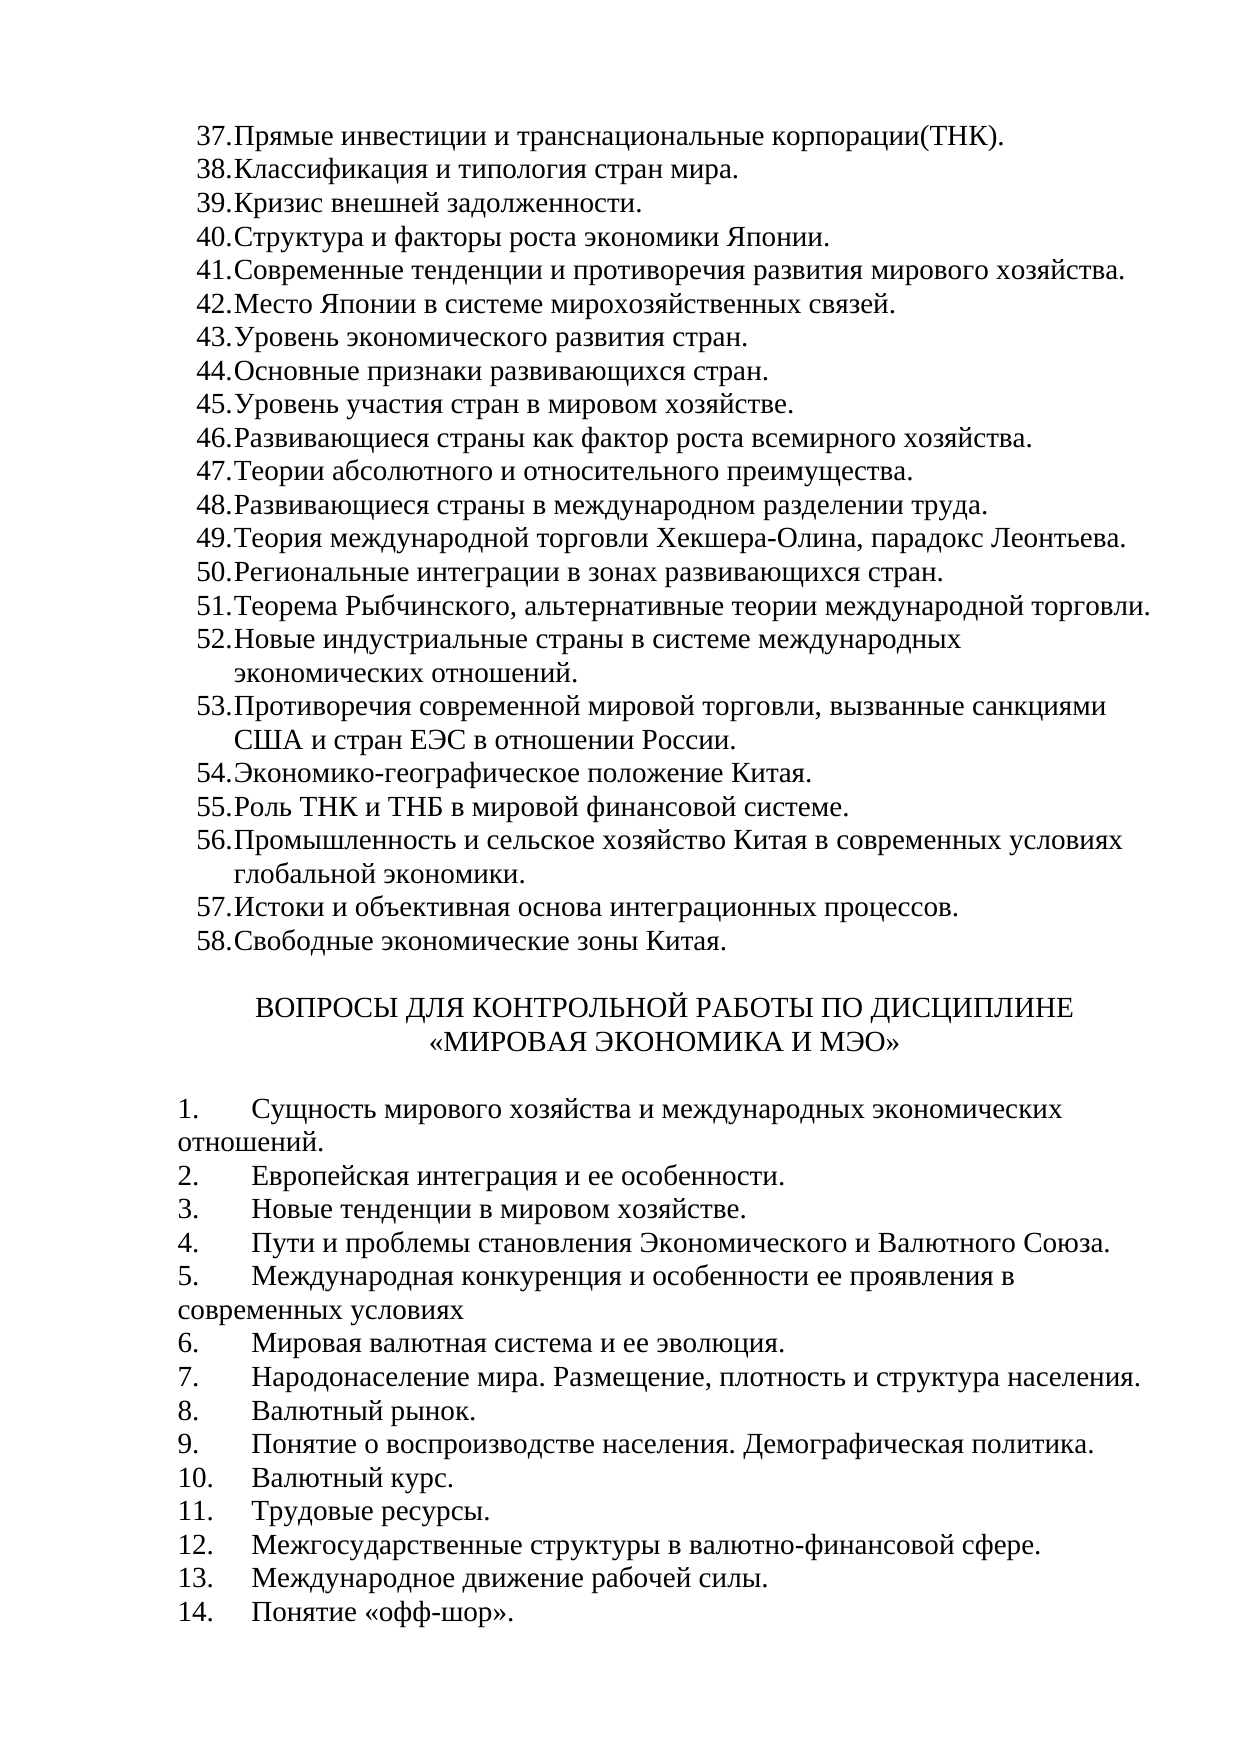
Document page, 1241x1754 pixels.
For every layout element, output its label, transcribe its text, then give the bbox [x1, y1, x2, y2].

text 11. Трудовые ресурсы. [177, 1493, 1152, 1527]
list Основные признаки развивающихся стран. [196, 353, 1152, 386]
text 13. Международное движение рабочей силы. [177, 1560, 1152, 1594]
text 1. Сущность мирового хозяйства и международных экономических отношений. [177, 1091, 1152, 1158]
list Противоречия современной мировой торговли, вызванные санкциями США и стран ЕЭС в отношении России. [196, 688, 1152, 755]
text 3. Новые тенденции в мировом хозяйстве. [177, 1191, 1152, 1225]
list Свободные экономические зоны Китая. [196, 923, 1152, 957]
text ВОПРОСЫ ДЛЯ КОНТРОЛЬНОЙ РАБОТЫ ПО ДИСЦИПЛИНЕ «МИРОВАЯ ЭКОНОМИКА И МЭО» [177, 990, 1152, 1057]
text 4. Пути и проблемы становления Экономического и Валютного Союза. [177, 1225, 1152, 1258]
text 2. Европейская интеграция и ее особенности. [177, 1158, 1152, 1191]
list Классификация и типология стран мира. [196, 152, 1152, 185]
list Новые индустриальные страны в системе международных экономических отношений. [196, 621, 1152, 688]
list Место Японии в системе мирохозяйственных связей. [196, 286, 1152, 319]
list Промышленность и сельское хозяйство Китая в современных условиях глобальной экономики. [196, 822, 1152, 889]
list Кризис внешней задолженности. [196, 185, 1152, 219]
list Уровень участия стран в мировом хозяйстве. [196, 386, 1152, 420]
list Региональные интеграции в зонах развивающихся стран. [196, 554, 1152, 588]
list Роль ТНК и ТНБ в мировой финансовой системе. [196, 789, 1152, 822]
text 6. Мировая валютная система и ее эволюция. [177, 1326, 1152, 1359]
list Теории абсолютного и относительного преимущества. [196, 453, 1152, 487]
text 9. Понятие о воспроизводстве населения. Демографическая политика. [177, 1426, 1152, 1460]
text 5. Международная конкуренция и особенности ее проявления в современных условиях [177, 1258, 1152, 1326]
list Экономико-географическое положение Китая. [196, 755, 1152, 789]
list Структура и факторы роста экономики Японии. [196, 219, 1152, 252]
list Теория международной торговли Хекшера-Олина, парадокс Леонтьева. [196, 521, 1152, 554]
list Развивающиеся страны в международном разделении труда. [196, 487, 1152, 521]
text 7. Народонаселение мира. Размещение, плотность и структура населения. [177, 1359, 1152, 1393]
list Современные тенденции и противоречия развития мирового хозяйства. [196, 252, 1152, 286]
text 10. Валютный курс. [177, 1460, 1152, 1493]
text 14. Понятие «офф-шор». [177, 1594, 1152, 1627]
list Прямые инвестиции и транснациональные корпорации(ТНК). [196, 118, 1152, 152]
list Истоки и объективная основа интеграционных процессов. [196, 889, 1152, 923]
text 8. Валютный рынок. [177, 1393, 1152, 1426]
text 12. Межгосударственные структуры в валютно-финансовой сфере. [177, 1527, 1152, 1560]
list Теорема Рыбчинского, альтернативные теории международной торговли. [196, 588, 1152, 621]
list Развивающиеся страны как фактор роста всемирного хозяйства. [196, 420, 1152, 453]
list Уровень экономического развития стран. [196, 319, 1152, 353]
